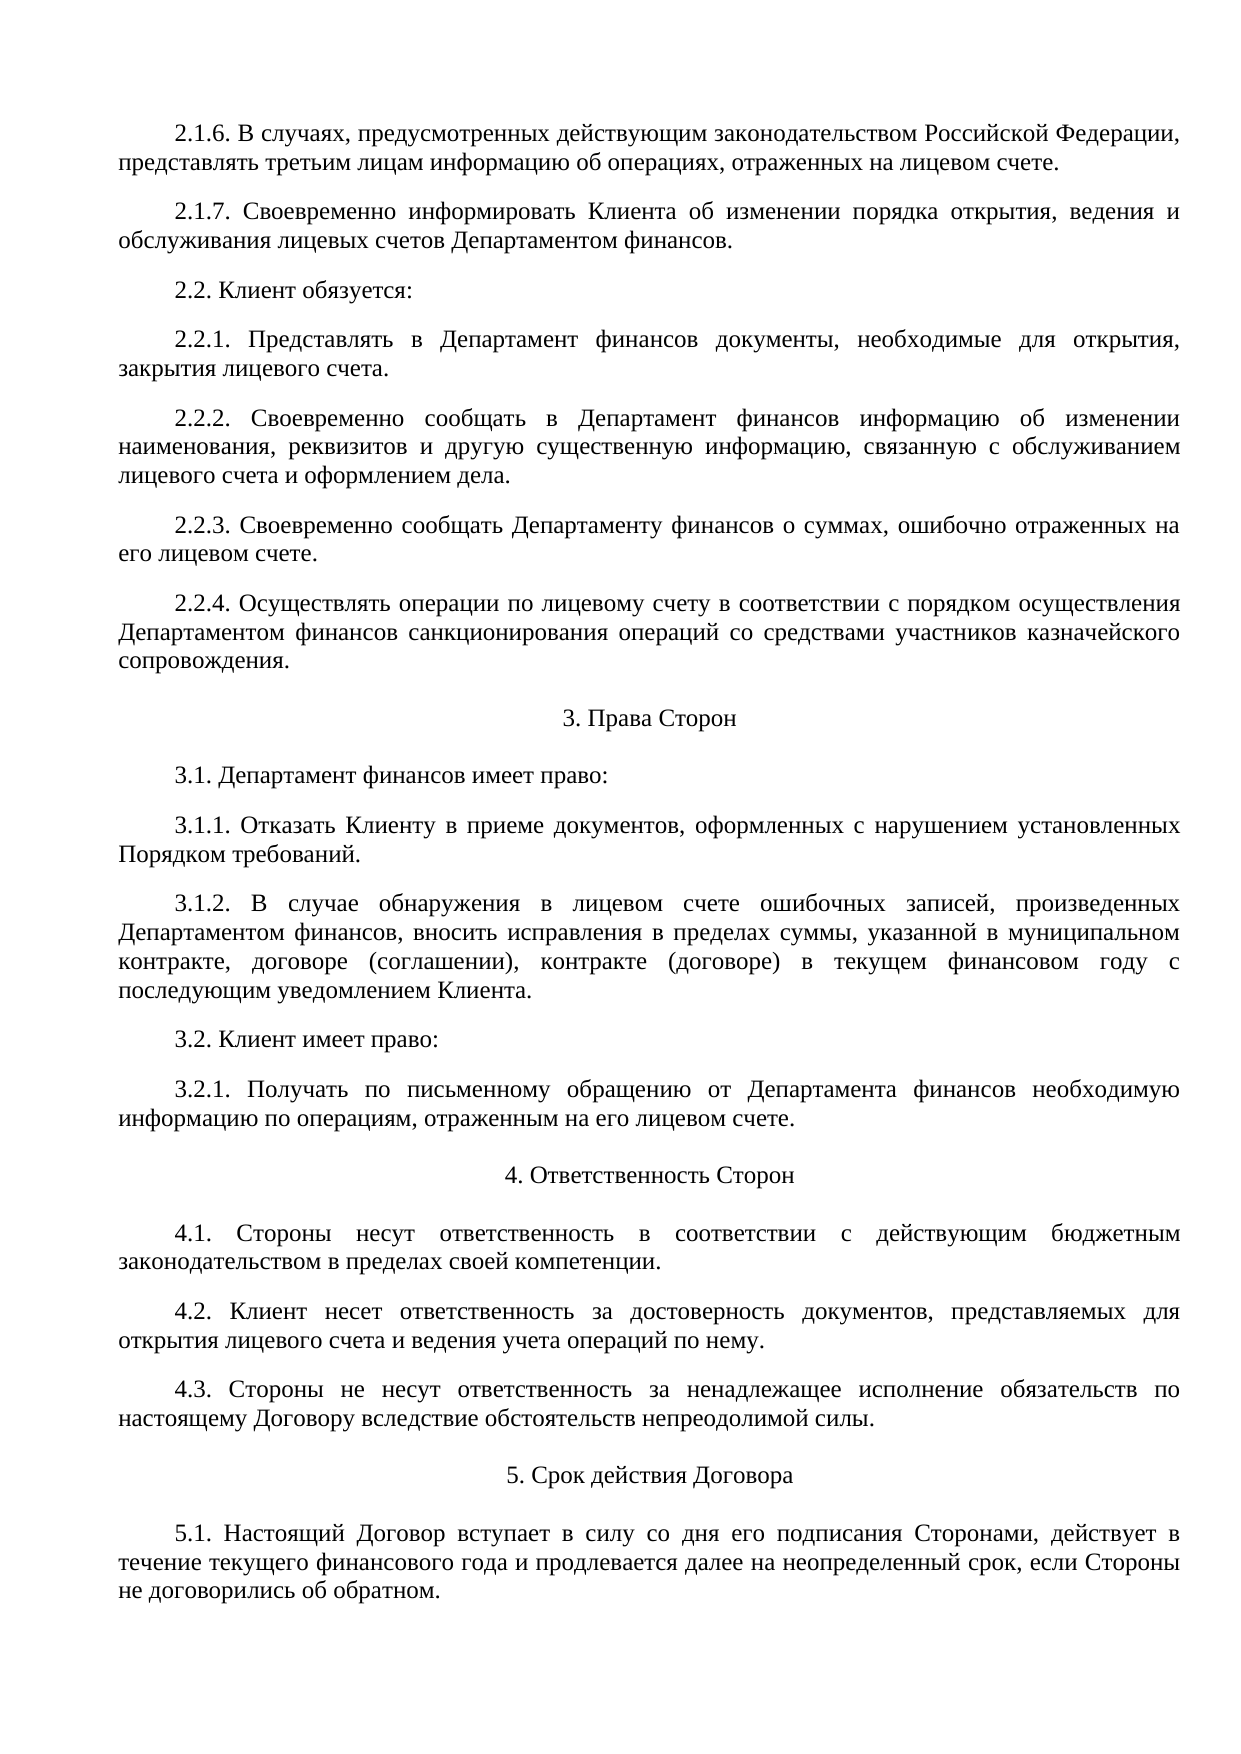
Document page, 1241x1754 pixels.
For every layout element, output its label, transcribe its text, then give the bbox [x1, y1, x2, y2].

text 4.2. Клиент несет ответственность за достоверность документов, представляемых для открытия лицевого счета и ведения учета операций по нему. [118, 1296, 1181, 1353]
text 2.2.3. Своевременно сообщать Департаменту финансов о суммах, ошибочно отраженных на его лицевом счете. [118, 510, 1181, 567]
text 2.2.4. Осуществлять операции по лицевому счету в соответствии с порядком осуществления Департаментом финансов санкционирования операций со средствами участников казначейского сопровождения. [118, 588, 1181, 674]
text 3.1. Департамент финансов имеет право: [118, 761, 1181, 789]
text 2.1.6. В случаях, предусмотренных действующим законодательством Российской Федерации, представлять третьим лицам информацию об операциях, отраженных на лицевом счете. [118, 118, 1181, 176]
text 4. Ответственность Сторон [118, 1160, 1181, 1189]
text 4.3. Стороны не несут ответственность за ненадлежащее исполнение обязательств по настоящему Договору вследствие обстоятельств непреодолимой силы. [118, 1374, 1181, 1432]
text 3.2. Клиент имеет право: [118, 1024, 1181, 1053]
text 3. Права Сторон [118, 703, 1181, 732]
text 2.2.2. Своевременно сообщать в Департамент финансов информацию об изменении наименования, реквизитов и другую существенную информацию, связанную с обслуживанием лицевого счета и оформлением дела. [118, 403, 1181, 489]
text 5.1. Настоящий Договор вступает в силу со дня его подписания Сторонами, действует в течение текущего финансового года и продлевается далее на неопределенный срок, если Стороны не договорились об обратном. [118, 1518, 1181, 1604]
text 3.1.2. В случае обнаружения в лицевом счете ошибочных записей, произведенных Департаментом финансов, вносить исправления в пределах суммы, указанной в муниципальном контракте, договоре (соглашении), контракте (договоре) в текущем финансовом году с последующим уведомлением Клиента. [118, 888, 1181, 1003]
text 5. Срок действия Договора [118, 1461, 1181, 1489]
text 3.2.1. Получать по письменному обращению от Департамента финансов необходимую информацию по операциям, отраженным на его лицевом счете. [118, 1074, 1181, 1131]
text 3.1.1. Отказать Клиенту в приеме документов, оформленных с нарушением установленных Порядком требований. [118, 810, 1181, 868]
text 2.2. Клиент обязуется: [118, 275, 1181, 303]
text 4.1. Стороны несут ответственность в соответствии с действующим бюджетным законодательством в пределах своей компетенции. [118, 1218, 1181, 1275]
text 2.1.7. Своевременно информировать Клиента об изменении порядка открытия, ведения и обслуживания лицевых счетов Департаментом финансов. [118, 196, 1181, 254]
text 2.2.1. Представлять в Департамент финансов документы, необходимые для открытия, закрытия лицевого счета. [118, 324, 1181, 382]
